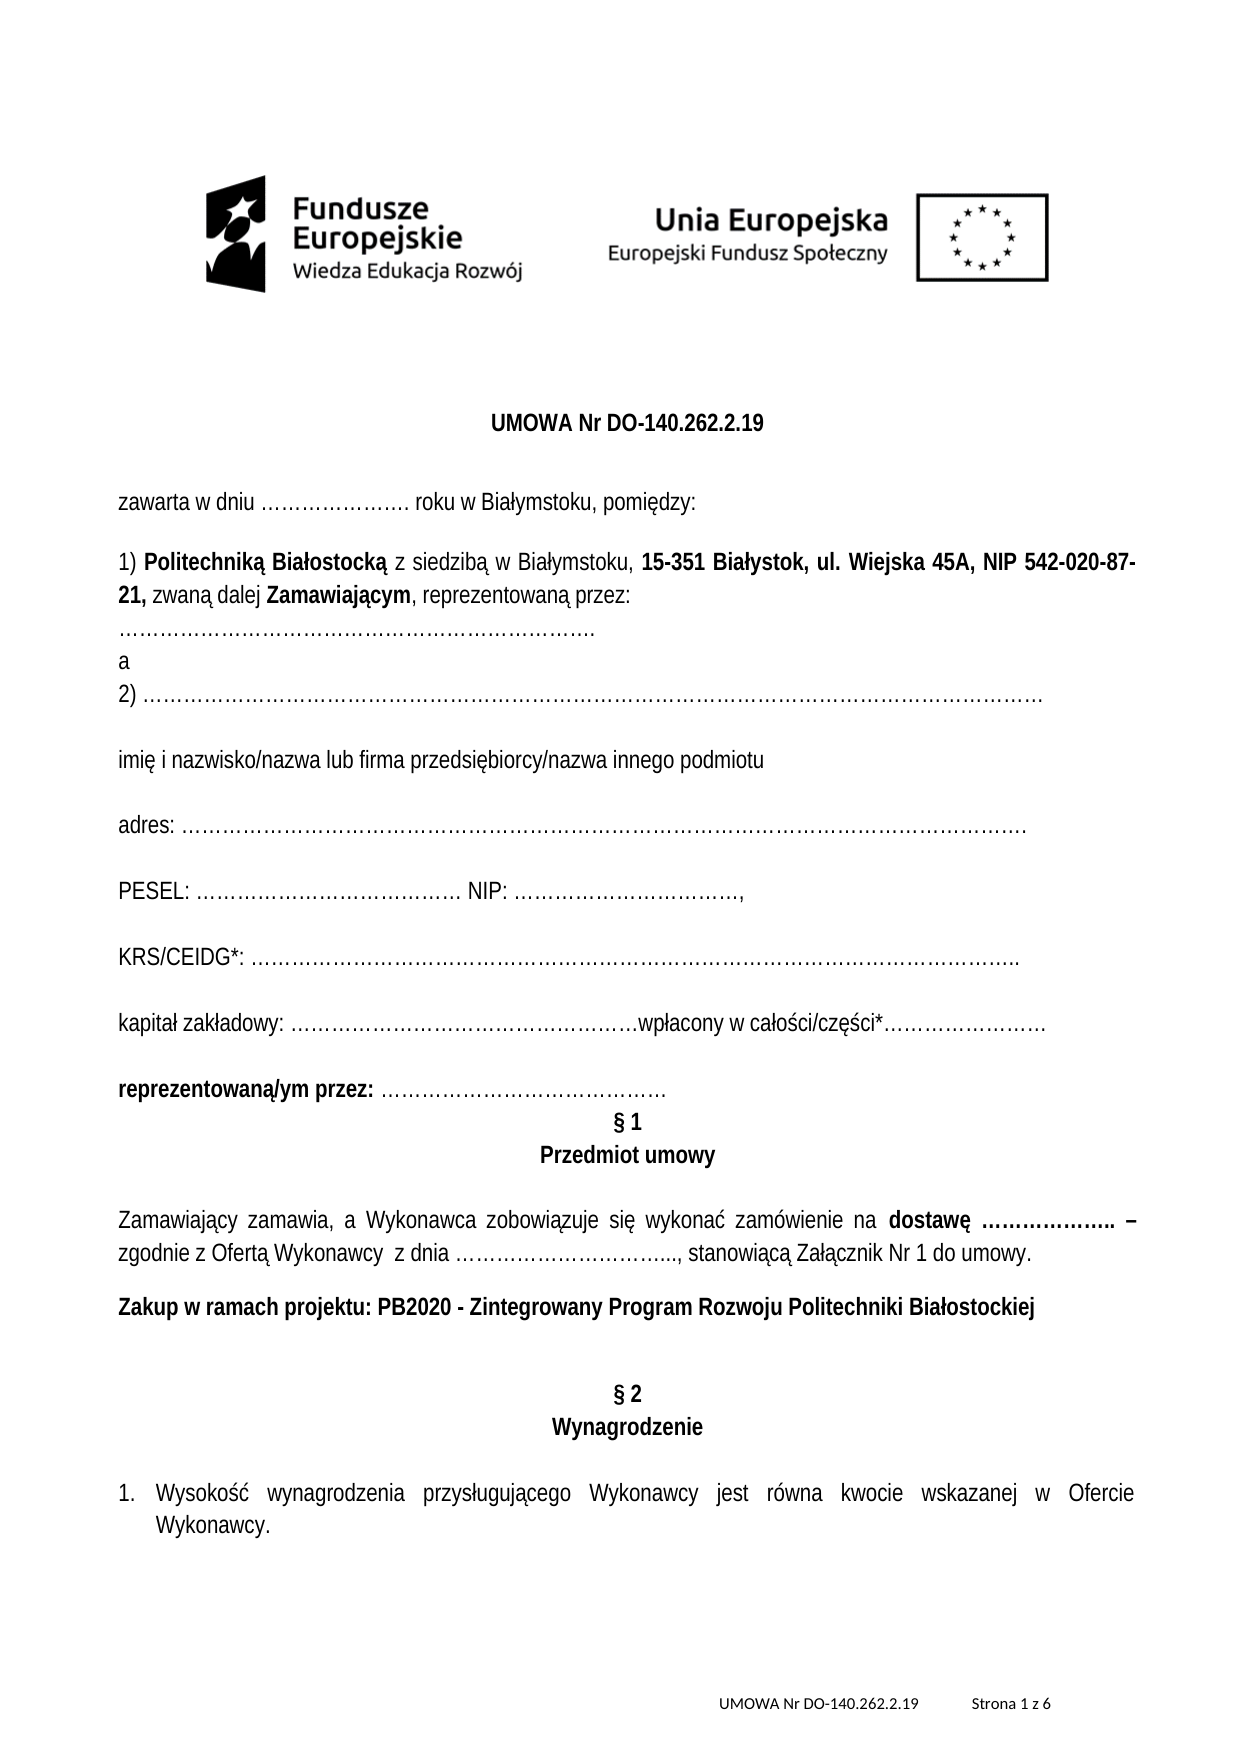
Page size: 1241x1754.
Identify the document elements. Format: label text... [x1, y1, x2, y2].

text PESEL: ………………………………… NIP: ……………………………, [118, 876, 1137, 905]
text Przedmiot umowy [118, 1140, 1137, 1168]
list Wysokość wynagrodzenia przysługującego Wykonawcy jest równa kwocie wskazanej w Ofercie Wykonawcy. [118, 1478, 1137, 1539]
text ……………………………………………………………. [118, 613, 1137, 642]
text 2) …………………………………………………………………………………………………………………… [118, 679, 1137, 707]
text KRS/CEIDG*: ………………………………………………………………………………………………….. [118, 942, 1137, 971]
text zawarta w dniu …………………. roku w Białymstoku, pomiędzy: [118, 487, 1137, 515]
text Zakup w ramach projektu: PB2020 - Zintegrowany Program Rozwoju Politechniki Białostockiej [118, 1292, 1137, 1321]
text adres: ……………………………………………………………………………………………………………. [118, 811, 1137, 839]
text Zamawiający zamawia, a Wykonawca zobowiązuje się wykonać zamówienie na dostawę ……………….. – zgodnie z Ofertą Wykonawcy z dnia …………………………..., stanowiącą Załącznik Nr 1 do umowy. [118, 1206, 1137, 1267]
text Wynagrodzenie [118, 1412, 1137, 1440]
text reprezentowaną/ym przez: …………………………………… [118, 1074, 1137, 1102]
text a [118, 646, 1137, 674]
text 1) Politechniką Białostocką z siedzibą w Białymstoku, 15-351 Białystok, ul. Wiejska 45A, NIP 542-020-87-21, zwaną dalej Zamawiającym, reprezentowaną przez: [118, 547, 1137, 609]
picture [177, 146, 1078, 322]
subtitle UMOWA Nr DO-140.262.2.19 [118, 408, 1137, 437]
text imię i nazwisko/nazwa lub firma przedsiębiorcy/nazwa innego podmiotu [118, 745, 1137, 773]
text kapitał zakładowy: ……………………………………………wpłacony w całości/części*…………………… [118, 1008, 1137, 1037]
text § 1 [118, 1107, 1137, 1135]
text § 2 [118, 1379, 1137, 1407]
